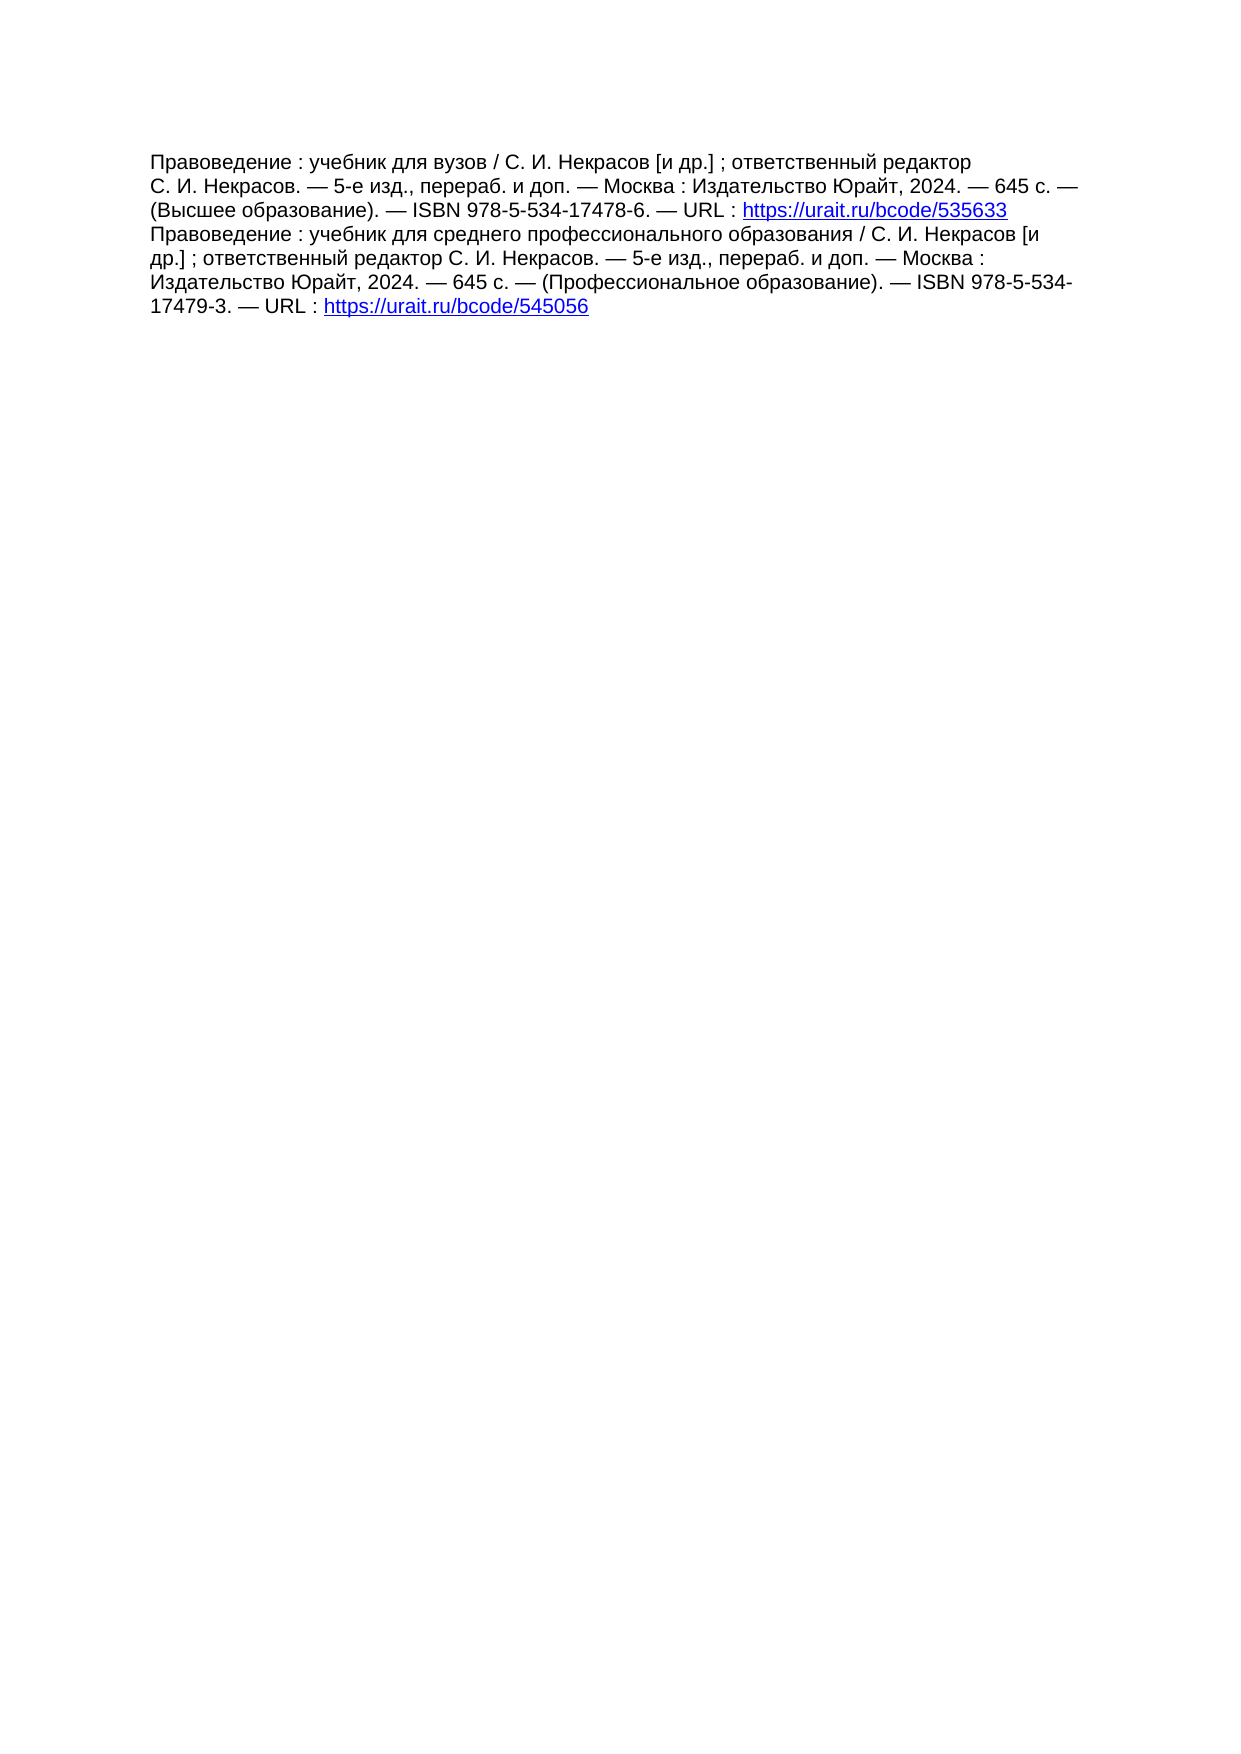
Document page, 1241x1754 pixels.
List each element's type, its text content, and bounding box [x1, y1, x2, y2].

text Правоведение : учебник для среднего профессионального образования / С. И. Некрасов [и др.] ; ответственный редактор С. И. Некрасов. — 5-е изд., перераб. и доп. — Москва : Издательство Юрайт, 2024. — 645 с. — (Профессиональное образование). — ISBN 978-5-534-17479-3. — URL : https://urait.ru/bcode/545056 [150, 222, 1090, 318]
text Правоведение : учебник для вузов / С. И. Некрасов [и др.] ; ответственный редактор С. И. Некрасов. — 5-е изд., перераб. и доп. — Москва : Издательство Юрайт, 2024. — 645 с. — (Высшее образование). — ISBN 978-5-534-17478-6. — URL : https://urait.ru/bcode/535633 [150, 150, 1090, 222]
